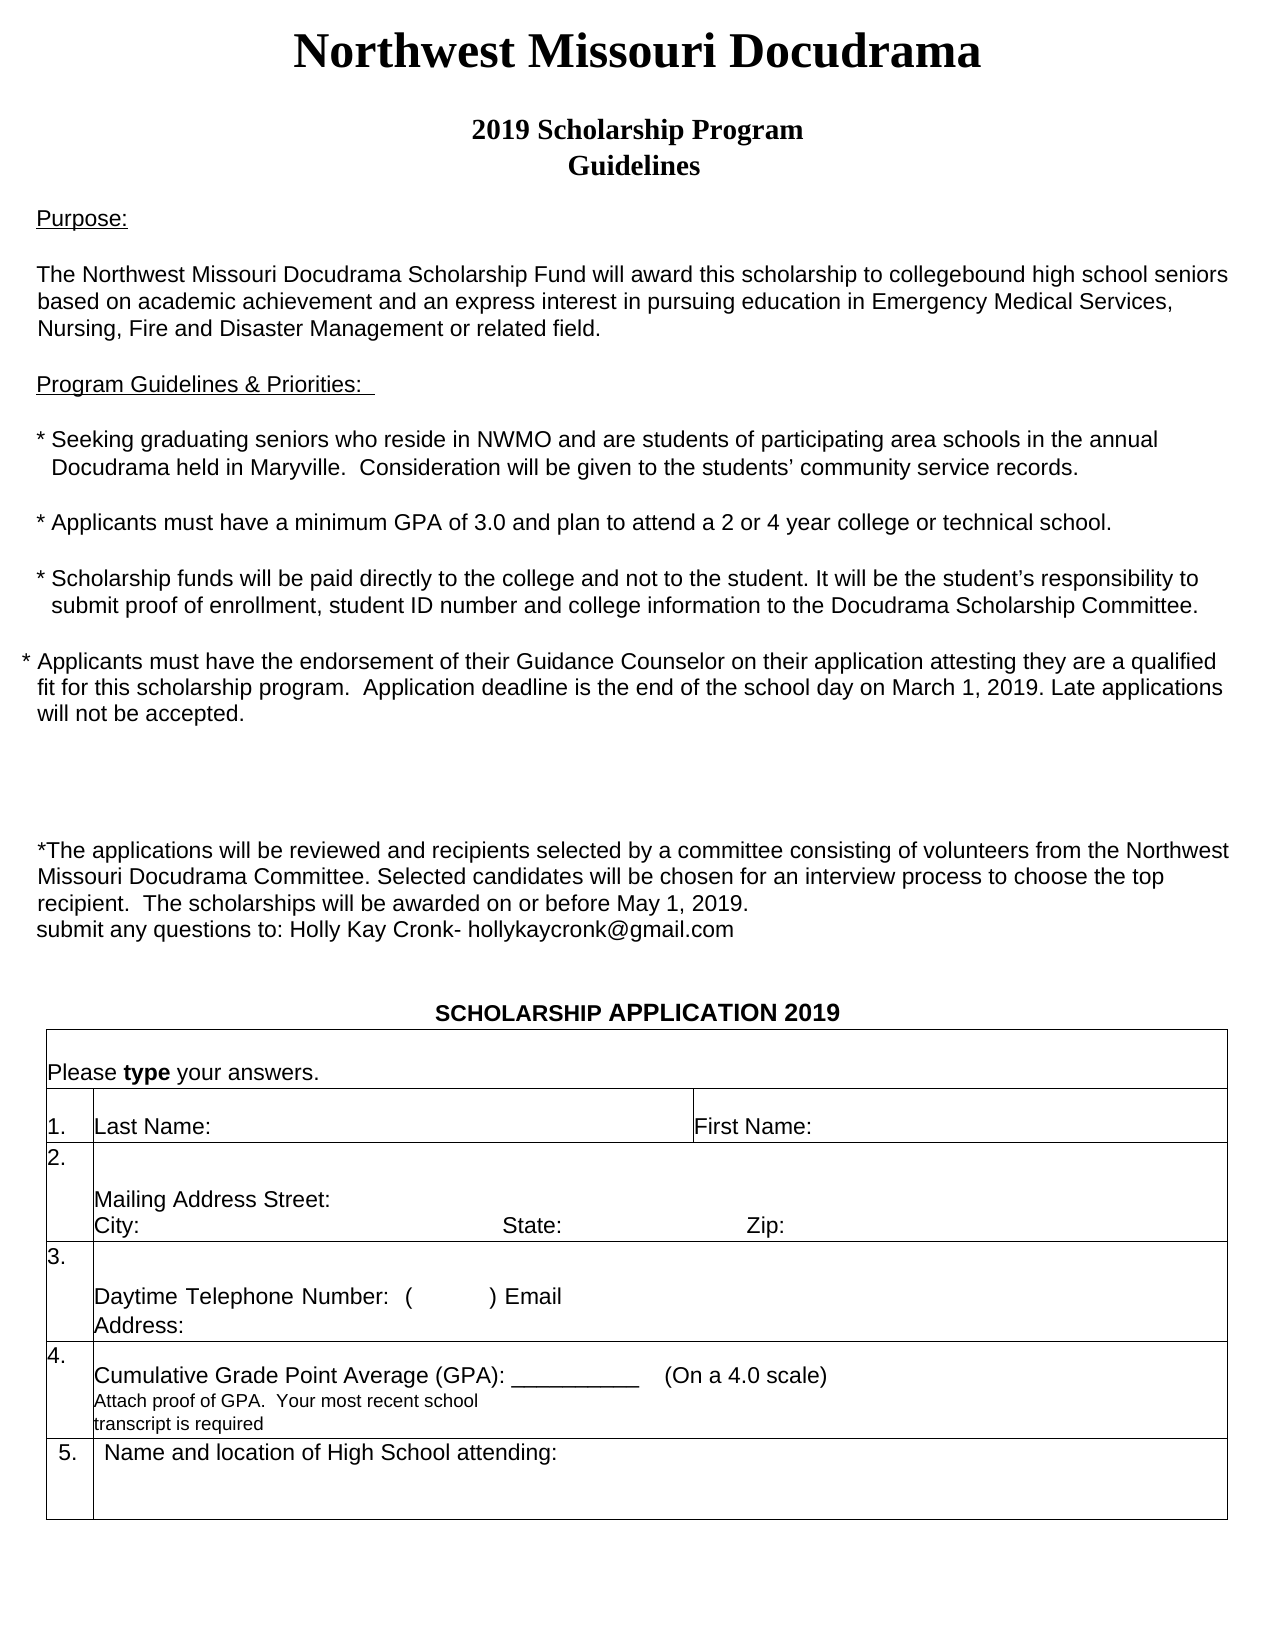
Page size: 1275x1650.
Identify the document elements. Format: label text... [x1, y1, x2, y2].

list Seeking graduating seniors who reside in NWMO and are students of participating area schools in the annual Docudrama held in Maryville. Consideration will be given to the students’ community service records. [36, 426, 1237, 480]
text *The applications will be reviewed and recipients selected by a committee consisting of volunteers from the Northwest Missouri Docudrama Committee. Selected candidates will be chosen for an interview process to choose the top recipient. The scholarships will be awarded on or before May 1, 2019. [37, 837, 1237, 916]
table_cell Cumulative Grade Point Average (GPA): __________ (On a 4.0 scale) Attach proof of GPA. Your most recent school transcript is required [94, 1342, 1227, 1437]
text Purpose: [36, 205, 1237, 231]
table_cell 5. [47, 1439, 93, 1519]
table_cell Mailing Address Street: City: State: Zip: [94, 1143, 1227, 1241]
table_cell Daytime Telephone Number: ( ) Email Address: [94, 1242, 1227, 1341]
text Guidelines [38, 148, 1230, 182]
text 2019 Scholarship Program [38, 112, 1237, 146]
table_cell 2. [47, 1143, 93, 1241]
list Applicants must have a minimum GPA of 3.0 and plan to attend a 2 or 4 year college or technical school. [36, 509, 1237, 536]
table_cell 4. [47, 1342, 93, 1437]
list Scholarship funds will be paid directly to the college and not to the student. It will be the student’s responsibility to submit proof of enrollment, student ID number and college information to the Docudrama Scholarship Committee. [36, 565, 1237, 618]
table_cell First Name: [694, 1089, 1227, 1142]
table_header Please type your answers. [47, 1030, 1227, 1088]
text submit any questions to: Holly Kay Cronk- hollykaycronk@gmail.com [36, 916, 988, 942]
text Program Guidelines & Priorities: [36, 371, 1237, 397]
subtitle SCHOLARSHIP APPLICATION 2019 [38, 998, 1237, 1027]
table_cell 3. [47, 1242, 93, 1341]
table_cell 1. [47, 1089, 93, 1142]
list Applicants must have the endorsement of their Guidance Counselor on their application attesting they are a qualified fit for this scholarship program. Application deadline is the end of the school day on March 1, 2019. Late applications will not be accepted. [22, 648, 1237, 727]
table_cell Last Name: [94, 1089, 693, 1142]
text The Northwest Missouri Docudrama Scholarship Fund will award this scholarship to college­bound high school seniors based on academic achievement and an express interest in pursuing education in Emergency Medical Services, Nursing, Fire and Disaster Management or related field. [36, 261, 1237, 342]
table_cell Name and location of High School attending: [94, 1439, 1227, 1519]
